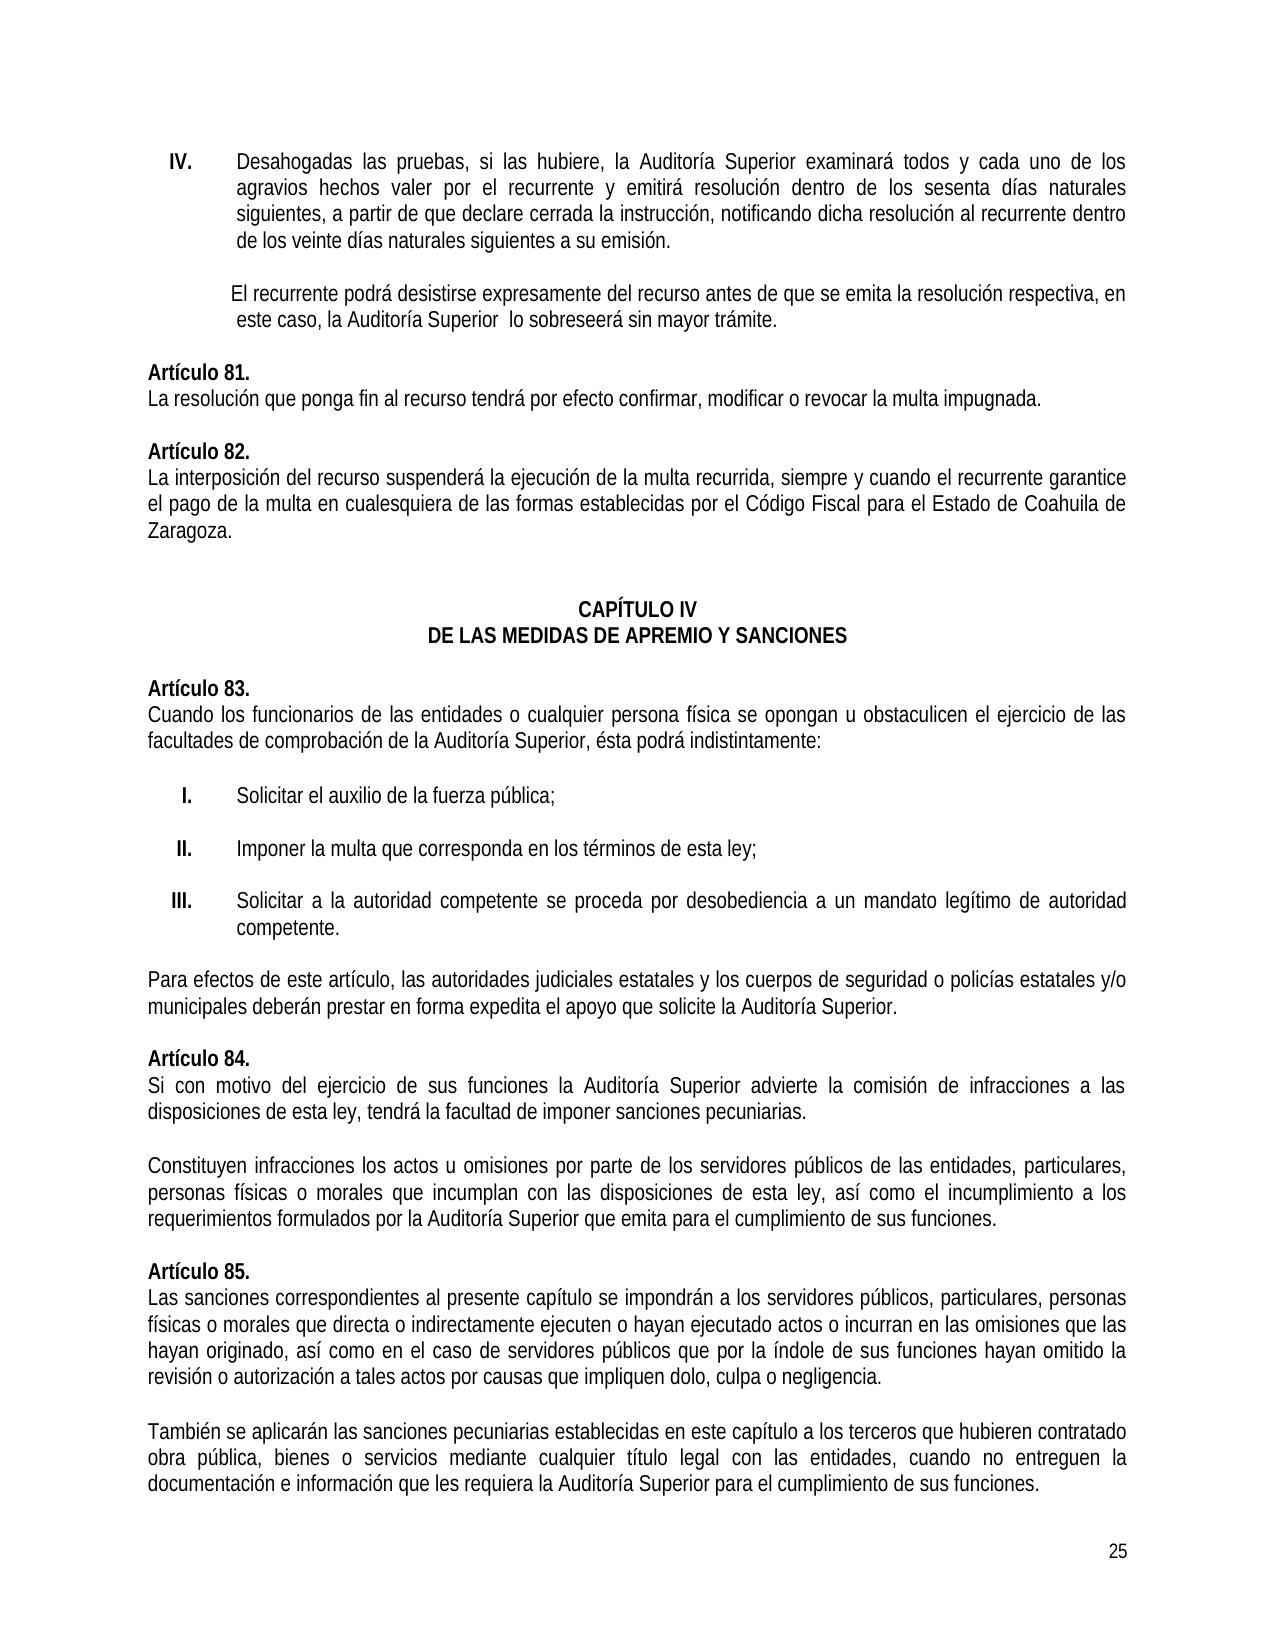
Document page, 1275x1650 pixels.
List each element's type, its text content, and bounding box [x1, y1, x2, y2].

list Imponer la multa que corresponda en los términos de esta ley; [192, 834, 1127, 861]
text Si con motivo del ejercicio de sus funciones la Auditoría Superior advierte la comisión de infracciones a las disposiciones de esta ley, tendrá la facultad de imponer sanciones pecuniarias. [148, 1072, 1127, 1124]
list Solicitar a la autoridad competente se proceda por desobediencia a un mandato legítimo de autoridad competente. [192, 887, 1127, 940]
text El recurrente podrá desistirse expresamente del recurso antes de que se emita la resolución respectiva, en este caso, la Auditoría Superior lo sobreseerá sin mayor trámite. [192, 279, 1127, 332]
text Artículo 85. [148, 1258, 1127, 1284]
text Constituyen infracciones los actos u omisiones por parte de los servidores públicos de las entidades, particulares, personas físicas o morales que incumplan con las disposiciones de esta ley, así como el incumplimiento a los requerimientos formulados por la Auditoría Superior que emita para el cumplimiento de sus funciones. [148, 1152, 1127, 1232]
text Artículo 82. [148, 438, 1127, 464]
text DE LAS MEDIDAS DE APREMIO Y SANCIONES [148, 622, 1127, 648]
text La interposición del recurso suspenderá la ejecución de la multa recurrida, siempre y cuando el recurrente garantice el pago de la multa en cualesquiera de las formas establecidas por el Código Fiscal para el Estado de Coahuila de Zaragoza. [148, 464, 1127, 543]
text Artículo 81. [148, 358, 1127, 385]
text Para efectos de este artículo, las autoridades judiciales estatales y los cuerpos de seguridad o policías estatales y/o municipales deberán prestar en forma expedita el apoyo que solicite la Auditoría Superior. [148, 966, 1127, 1019]
text También se aplicarán las sanciones pecuniarias establecidas en este capítulo a los terceros que hubieren contratado obra pública, bienes o servicios mediante cualquier título legal con las entidades, cuando no entreguen la documentación e información que les requiera la Auditoría Superior para el cumplimiento de sus funciones. [148, 1418, 1127, 1497]
list Solicitar el auxilio de la fuerza pública; [192, 782, 1127, 808]
text Las sanciones correspondientes al presente capítulo se impondrán a los servidores públicos, particulares, personas físicas o morales que directa o indirectamente ejecuten o hayan ejecutado actos o incurran en las omisiones que las hayan originado, así como en el caso de servidores públicos que por la índole de sus funciones hayan omitido la revisión o autorización a tales actos por causas que impliquen dolo, culpa o negligencia. [148, 1284, 1127, 1390]
text Artículo 83. [148, 675, 1127, 701]
list Desahogadas las pruebas, si las hubiere, la Auditoría Superior examinará todos y cada uno de los agravios hechos valer por el recurrente y emitirá resolución dentro de los sesenta días naturales siguientes, a partir de que declare cerrada la instrucción, notificando dicha resolución al recurrente dentro de los veinte días naturales siguientes a su emisión. [192, 148, 1127, 253]
text La resolución que ponga fin al recurso tendrá por efecto confirmar, modificar o revocar la multa impugnada. [148, 385, 1127, 411]
text CAPÍTULO IV [148, 596, 1127, 622]
text Artículo 84. [148, 1045, 1127, 1072]
text Cuando los funcionarios de las entidades o cualquier persona física se opongan u obstaculicen el ejercicio de las facultades de comprobación de la Auditoría Superior, ésta podrá indistintamente: [148, 701, 1127, 754]
